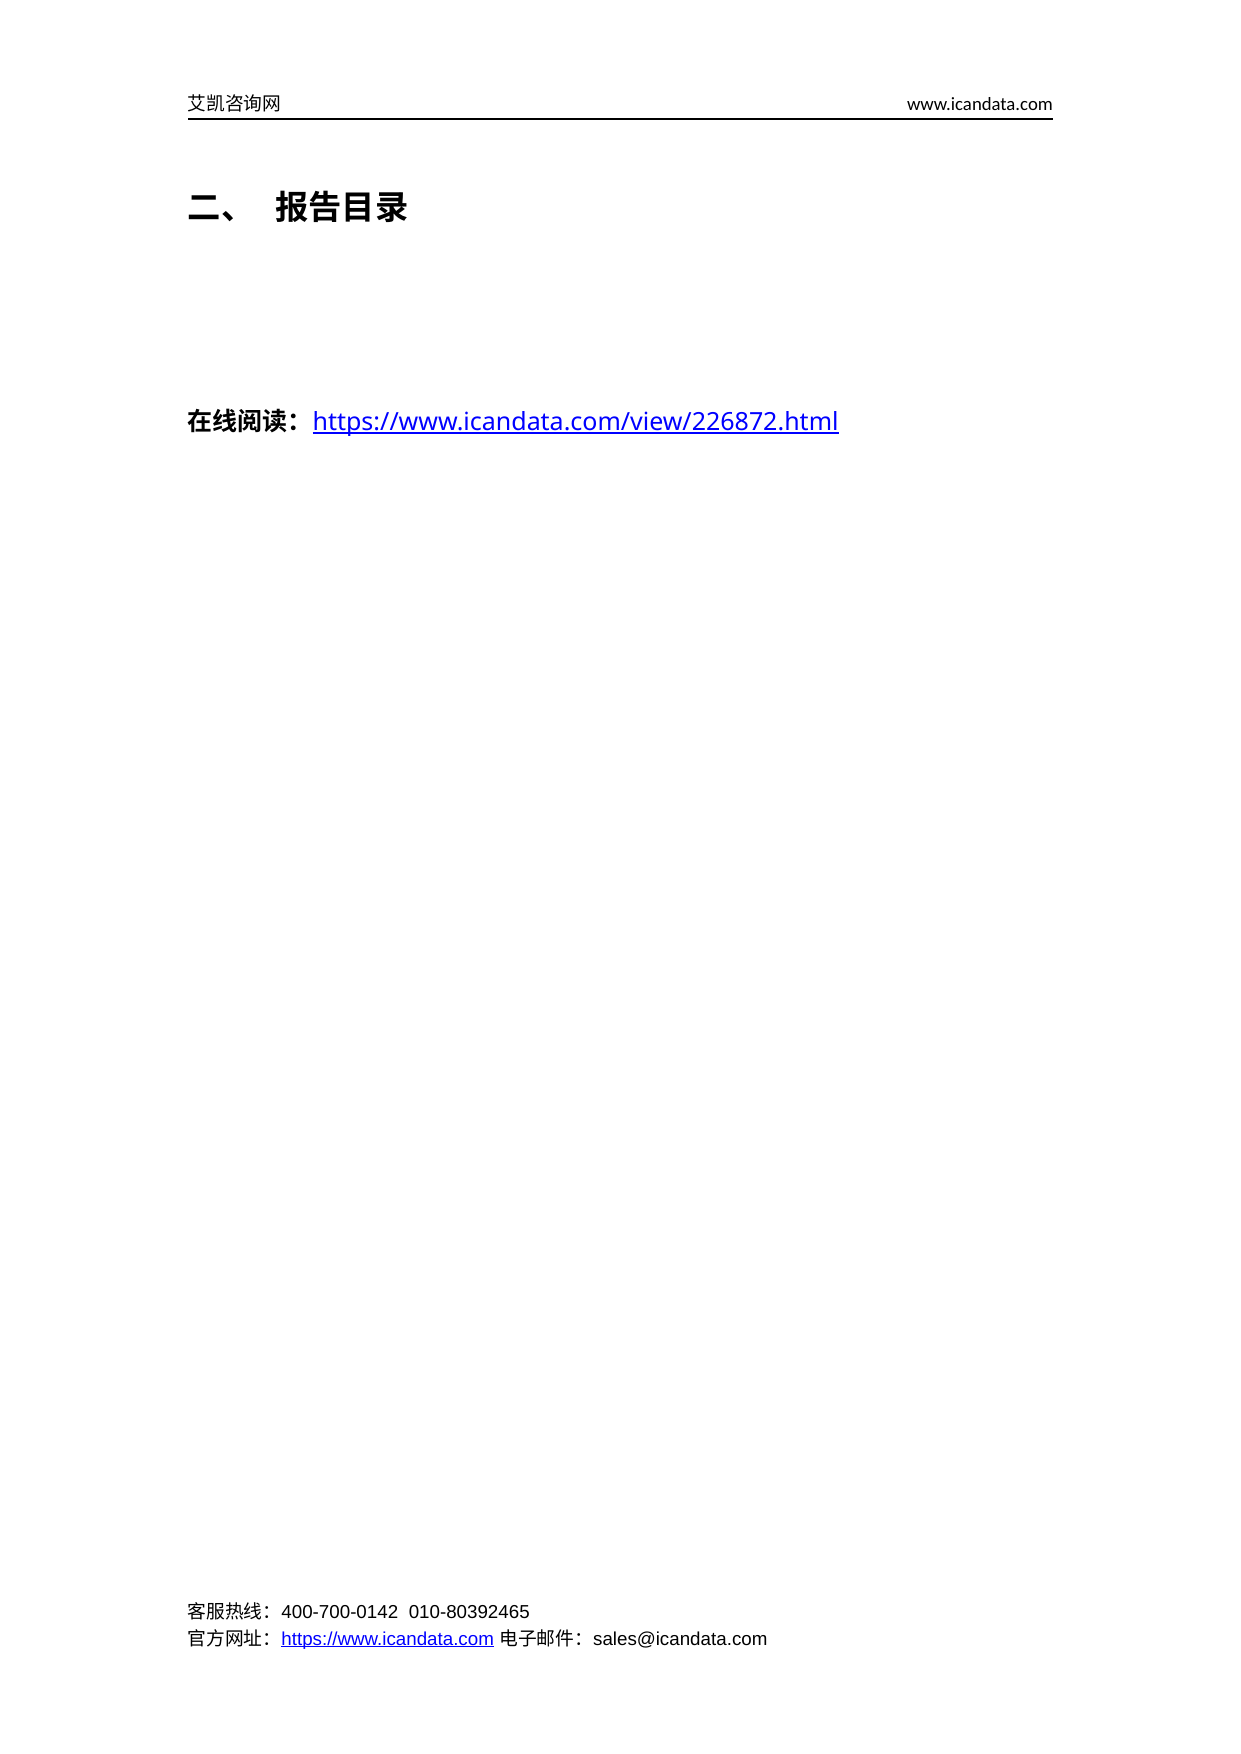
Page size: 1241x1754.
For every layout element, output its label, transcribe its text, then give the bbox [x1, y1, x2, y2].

text 在线阅读：https://www.icandata.com/view/226872.html [187, 387, 1053, 452]
subtitle 报告目录 [187, 172, 1053, 237]
